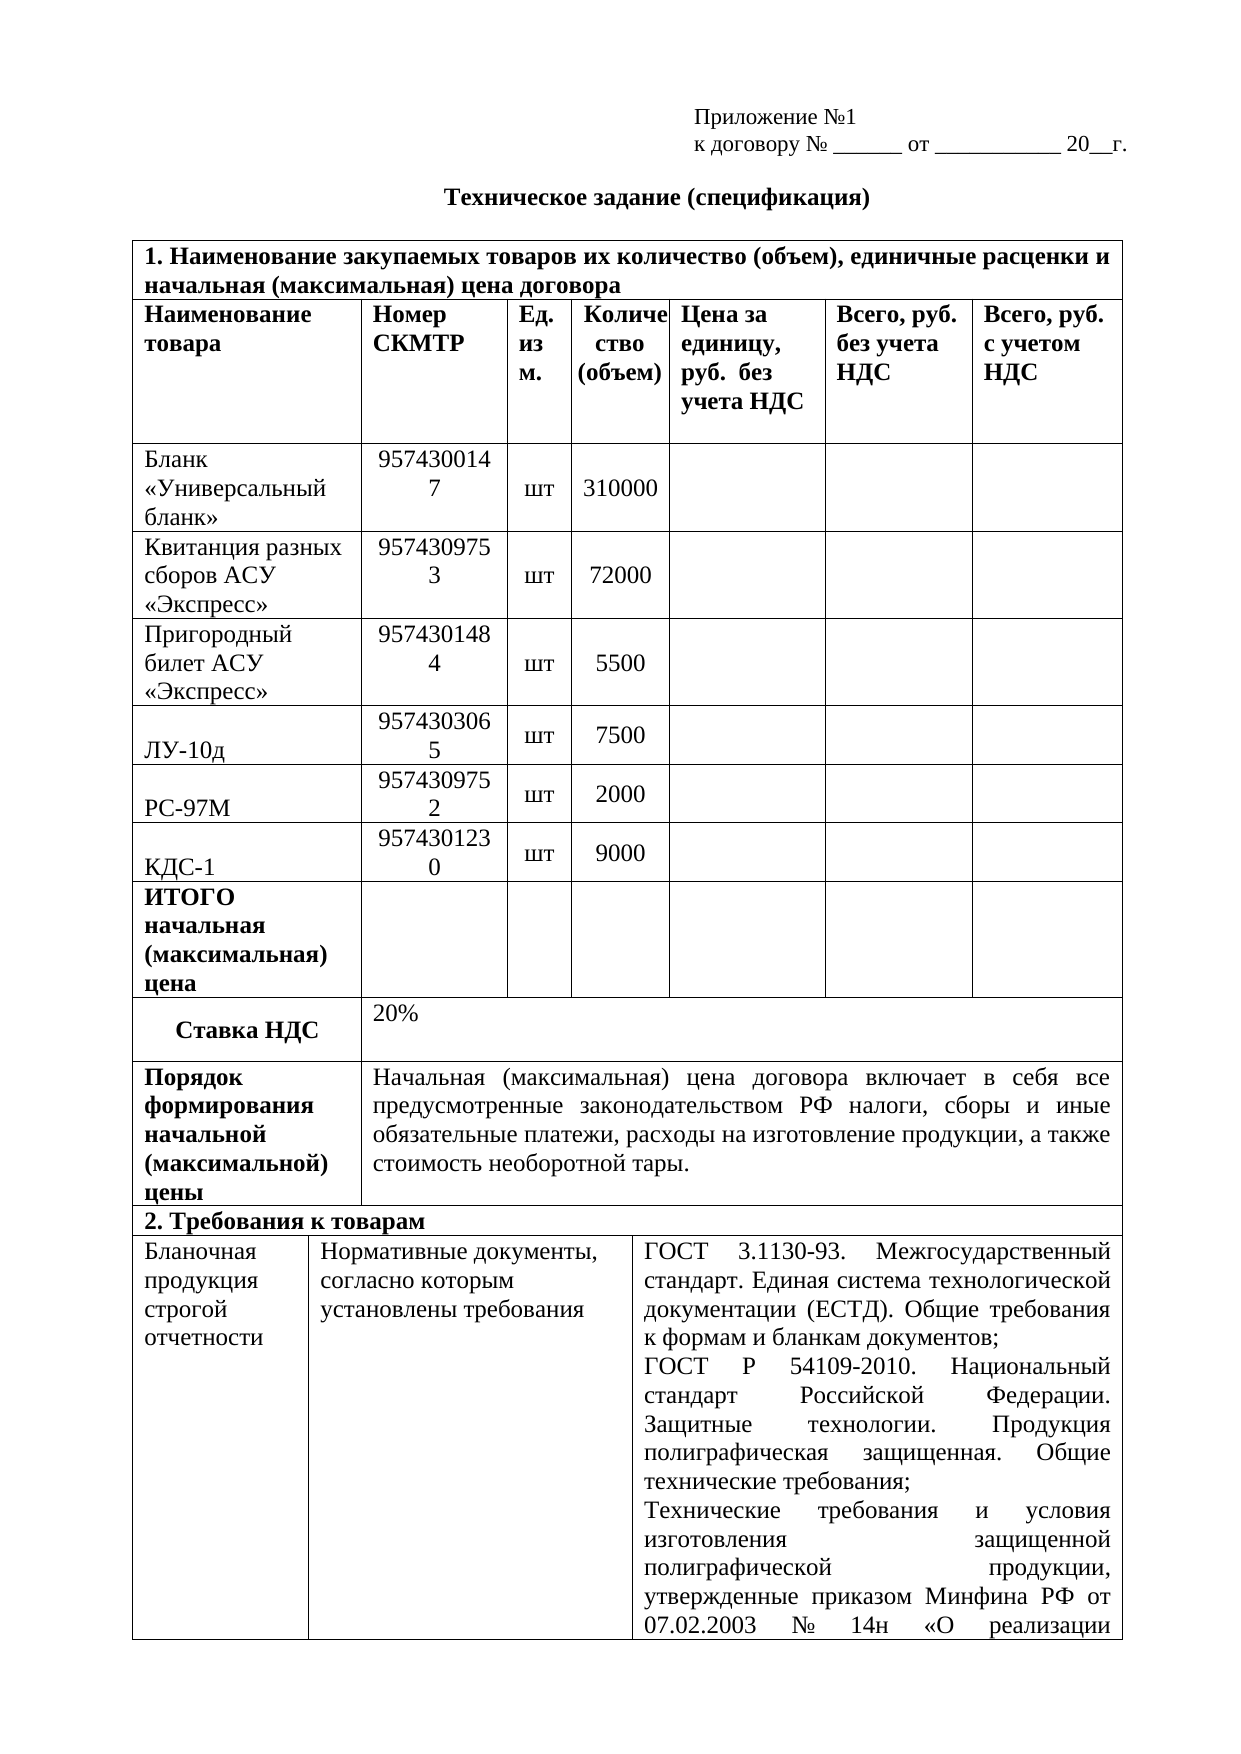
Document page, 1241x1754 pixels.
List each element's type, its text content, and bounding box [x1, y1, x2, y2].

table_cell [826, 882, 972, 997]
text к договору № ______ от ___________ 20__г. [162, 130, 1152, 156]
table_cell Наименование товара [133, 300, 361, 443]
table_cell [670, 882, 825, 997]
table_cell КДС-1 [133, 823, 361, 881]
table_cell 20% [362, 998, 1122, 1061]
table_cell [826, 532, 972, 618]
table_cell [826, 444, 972, 531]
table_cell 310000 [572, 444, 669, 531]
table_cell Количество (объем) [572, 300, 669, 443]
table_cell [670, 619, 825, 705]
table_cell 2. Требования к товарам [133, 1206, 1122, 1235]
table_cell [133, 1236, 308, 1639]
text Приложение №1 [162, 103, 1152, 130]
table_cell шт [508, 619, 571, 705]
table_cell [572, 882, 669, 997]
table_cell Ставка НДС [133, 998, 361, 1061]
table_cell Порядок формирования начальной (максимальной) цены [133, 1062, 361, 1205]
table_cell Квитанция разных сборов АСУ «Экспресс» [133, 532, 361, 618]
table_cell [826, 765, 972, 822]
table_cell [973, 823, 1122, 881]
table_cell [826, 706, 972, 764]
table_cell 7500 [572, 706, 669, 764]
table_cell Ед. изм. [508, 300, 571, 443]
table_cell шт [508, 823, 571, 881]
table_cell [973, 619, 1122, 705]
table_cell РС-97М [133, 765, 361, 822]
table_cell [362, 882, 507, 997]
table_cell [973, 765, 1122, 822]
table_cell Всего, руб. с учетом НДС [973, 300, 1122, 443]
table_cell [826, 823, 972, 881]
table_cell шт [508, 532, 571, 618]
table_cell 9574301230 [362, 823, 507, 881]
table_cell [973, 706, 1122, 764]
table_cell [508, 882, 571, 997]
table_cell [309, 1236, 632, 1639]
table_cell Начальная (максимальная) цена договора включает в себя все предусмотренные законодательством РФ налоги, сборы и иные обязательные платежи, расходы на изготовление продукции, а также стоимость необоротной тары. [362, 1062, 1122, 1205]
table_cell [973, 532, 1122, 618]
table_cell [826, 619, 972, 705]
table_cell 9000 [572, 823, 669, 881]
table_cell [973, 444, 1122, 531]
table_header 1. Наименование закупаемых товаров их количество (объем), единичные расценки и начальная (максимальная) цена договора [133, 241, 1122, 298]
table_cell ИТОГО начальная (максимальная) цена [133, 882, 361, 997]
table_cell 9574303065 [362, 706, 507, 764]
table_cell [670, 823, 825, 881]
table_cell Бланк «Универсальный бланк» [133, 444, 361, 531]
table_cell шт [508, 765, 571, 822]
table_cell 2000 [572, 765, 669, 822]
table_cell 9574300147 [362, 444, 507, 531]
table_cell 72000 [572, 532, 669, 618]
table_cell ЛУ-10д [133, 706, 361, 764]
table_cell 9574309752 [362, 765, 507, 822]
text Техническое задание (спецификация) [162, 182, 1152, 211]
table_cell [670, 706, 825, 764]
table_cell Номер СКМТР [362, 300, 507, 443]
table_cell [670, 765, 825, 822]
table_cell Цена за единицу, руб. без учета НДС [670, 300, 825, 443]
table_cell 5500 [572, 619, 669, 705]
table_cell Всего, руб. без учета НДС [826, 300, 972, 443]
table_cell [633, 1236, 1122, 1639]
table_cell шт [508, 444, 571, 531]
table_cell 9574301484 [362, 619, 507, 705]
table_cell [670, 444, 825, 531]
table_cell шт [508, 706, 571, 764]
table_cell Пригородный билет АСУ «Экспресс» [133, 619, 361, 705]
table_cell [670, 532, 825, 618]
table_cell [973, 882, 1122, 997]
table_cell 9574309753 [362, 532, 507, 618]
